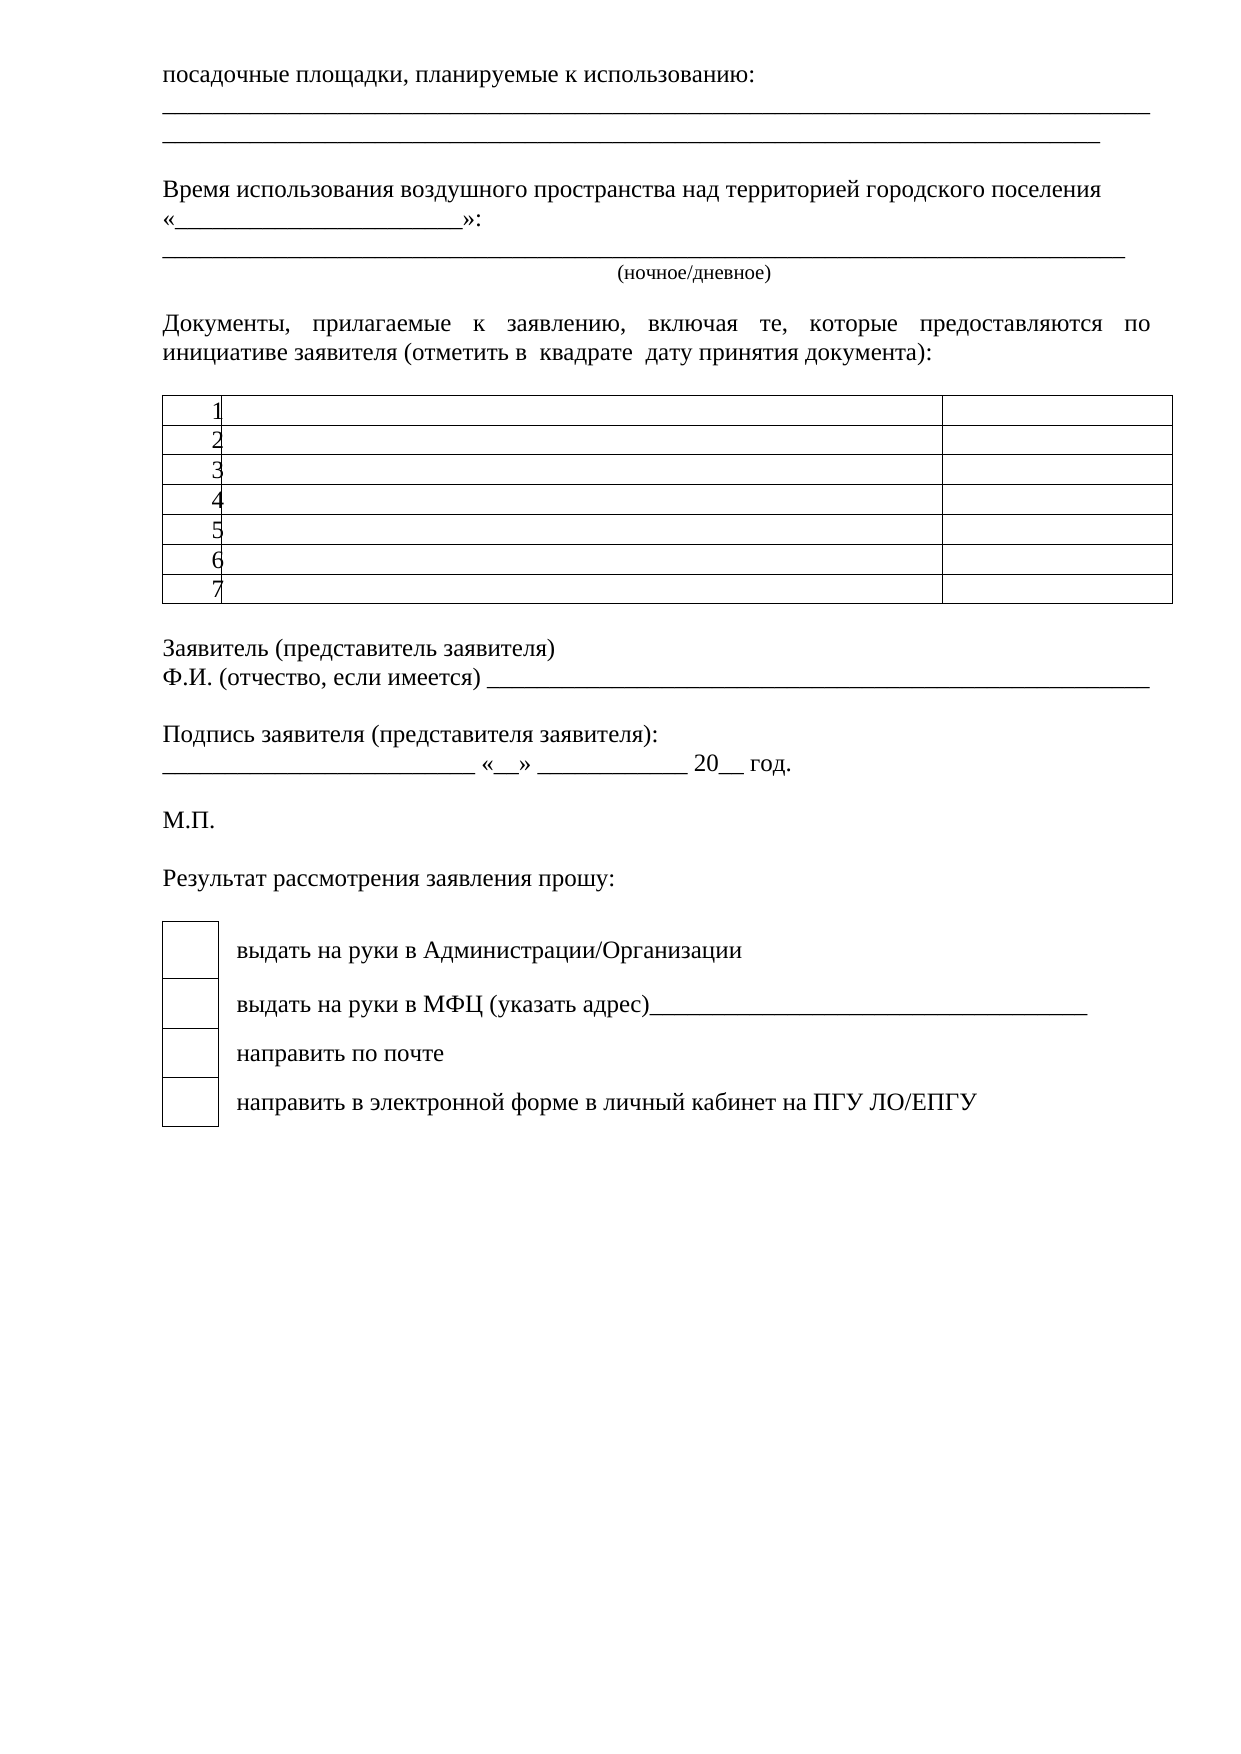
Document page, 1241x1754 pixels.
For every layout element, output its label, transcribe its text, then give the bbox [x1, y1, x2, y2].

table_cell 6 [163, 545, 221, 573]
table_cell [163, 979, 218, 1027]
table_header [943, 396, 1172, 424]
table_cell [222, 485, 942, 514]
table_cell 4 [163, 485, 221, 514]
table_cell направить по почте [219, 1028, 1240, 1077]
table_cell 2 [163, 426, 221, 454]
table_cell [943, 485, 1172, 514]
table_cell [163, 1029, 218, 1077]
table_header [222, 396, 942, 424]
table_cell [943, 455, 1172, 484]
text посадочные площадки, планируемые к использованию: __________________________________________________________________________________________________________________________________________________________ [162, 59, 1152, 145]
table_header [163, 922, 218, 978]
table_cell [943, 426, 1172, 454]
table_cell [943, 575, 1172, 603]
text Заявитель (представитель заявителя) [162, 633, 1152, 662]
text (ночное/дневное) [162, 260, 1152, 284]
table_header выдать на руки в Администрации/Организации [219, 921, 1240, 978]
text _________________________ «__» ____________ 20__ год. [162, 748, 1152, 777]
table_cell [222, 545, 942, 573]
text Документы, прилагаемые к заявлению, включая те, которые предоставляются по инициативе заявителя (отметить в квадрате дату принятия документа): [162, 308, 1152, 366]
text Ф.И. (отчество, если имеется) _____________________________________________________ [162, 662, 1152, 691]
text Подпись заявителя (представителя заявителя): [162, 719, 1152, 748]
table_cell [222, 515, 942, 544]
table_cell [943, 545, 1172, 573]
table_cell [222, 426, 942, 454]
table_header 1 [163, 396, 221, 424]
table_cell [943, 515, 1172, 544]
table_cell 3 [163, 455, 221, 484]
text Время использования воздушного пространства над территорией городского поселения «_______________________»: _____________________________________________________________________________ [162, 174, 1152, 260]
table_cell [163, 1078, 218, 1126]
text Результат рассмотрения заявления прошу: [162, 863, 1152, 892]
table_cell направить в электронной форме в личный кабинет на ПГУ ЛО/ЕПГУ [219, 1077, 1240, 1126]
table_cell 7 [163, 575, 221, 603]
table_cell 5 [163, 515, 221, 544]
table_cell [222, 455, 942, 484]
table_cell выдать на руки в МФЦ (указать адрес)___________________________________ [219, 978, 1240, 1027]
table_cell [222, 575, 942, 603]
text М.П. [162, 806, 1152, 834]
